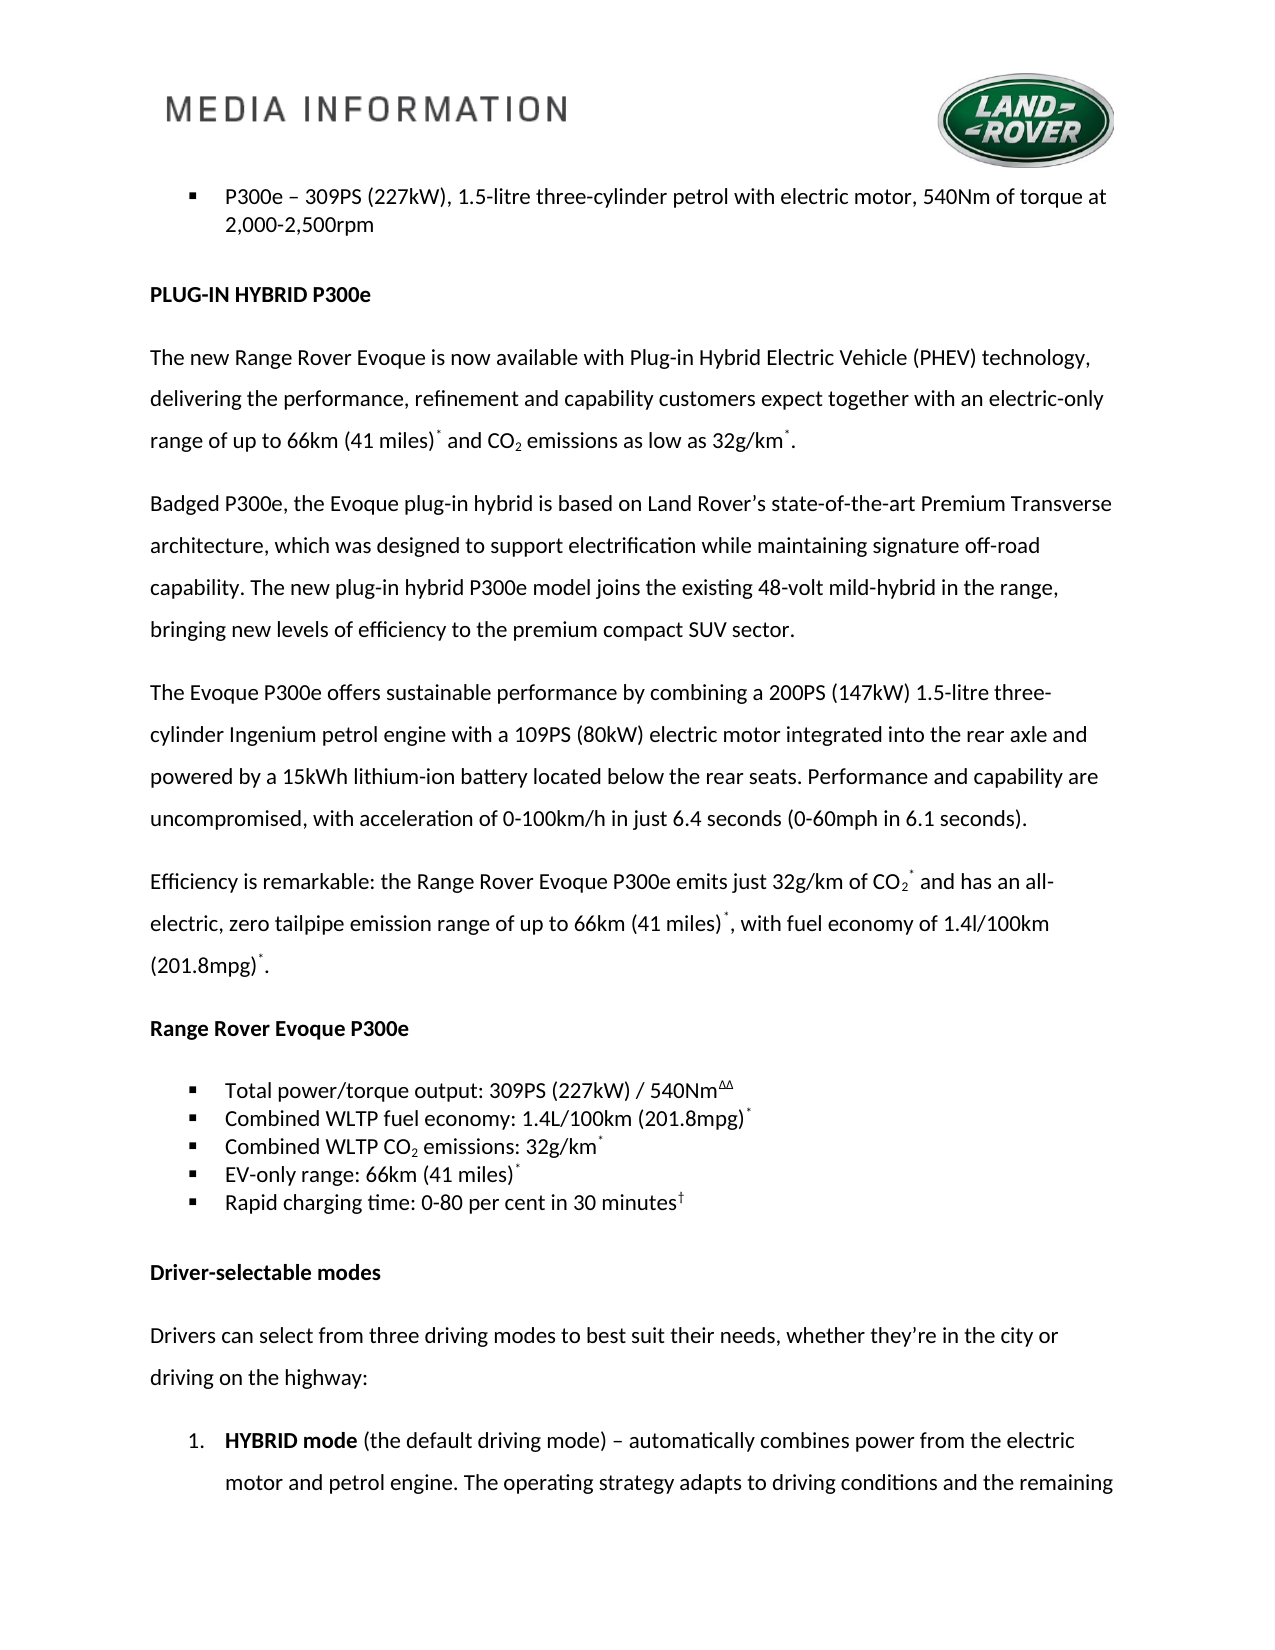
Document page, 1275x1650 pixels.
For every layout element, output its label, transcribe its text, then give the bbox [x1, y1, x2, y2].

text PLUG-IN HYBRID P300e [150, 280, 1125, 308]
text Driver-selectable modes [150, 1258, 1125, 1287]
text The new Range Rover Evoque is now available with Plug-in Hybrid Electric Vehicle (PHEV) technology, delivering the performance, refinement and capability customers expect together with an electric-only range of up to 66km (41 miles)* and CO2 emissions as low as 32g/km*. [150, 343, 1125, 454]
text Badged P300e, the Evoque plug-in hybrid is based on Land Rover’s state-of-the-art Premium Transverse architecture, which was designed to support electrification while maintaining signature off-road capability. The new plug-in hybrid P300e model joins the existing 48-volt mild-hybrid in the range, bringing new levels of efficiency to the premium compact SUV sector. [150, 489, 1125, 643]
list Combined WLTP fuel economy: 1.4L/100km (201.8mpg)* [187, 1104, 1125, 1132]
text Drivers can select from three driving modes to best suit their needs, whether they’re in the city or driving on the highway: [150, 1321, 1125, 1391]
list P300e – 309PS (227kW), 1.5-litre three-cylinder petrol with electric motor, 540Nm of torque at 2,000-2,500rpm [187, 182, 1125, 238]
text The Evoque P300e offers sustainable performance by combining a 200PS (147kW) 1.5-litre three-cylinder Ingenium petrol engine with a 109PS (80kW) electric motor integrated into the rear axle and powered by a 15kWh lithium-ion battery located below the rear seats. Performance and capability are uncompromised, with acceleration of 0-100km/h in just 6.4 seconds (0-60mph in 6.1 seconds). [150, 678, 1125, 832]
list EV-only range: 66km (41 miles)* [187, 1161, 1125, 1188]
list Total power/torque output: 309PS (227kW) / 540NmΔΔ [187, 1076, 1125, 1104]
picture [150, 75, 588, 154]
list Combined WLTP CO2 emissions: 32g/km* [187, 1132, 1125, 1161]
text Range Rover Evoque P300e [150, 1014, 1125, 1042]
text Efficiency is remarkable: the Range Rover Evoque P300e emits just 32g/km of CO2* and has an all-electric, zero tailpipe emission range of up to 66km (41 miles)*, with fuel economy of 1.4l/100km (201.8mpg)*. [150, 867, 1125, 979]
list Rapid charging time: 0-80 per cent in 30 minutes† [187, 1188, 1125, 1217]
picture [937, 73, 1114, 168]
